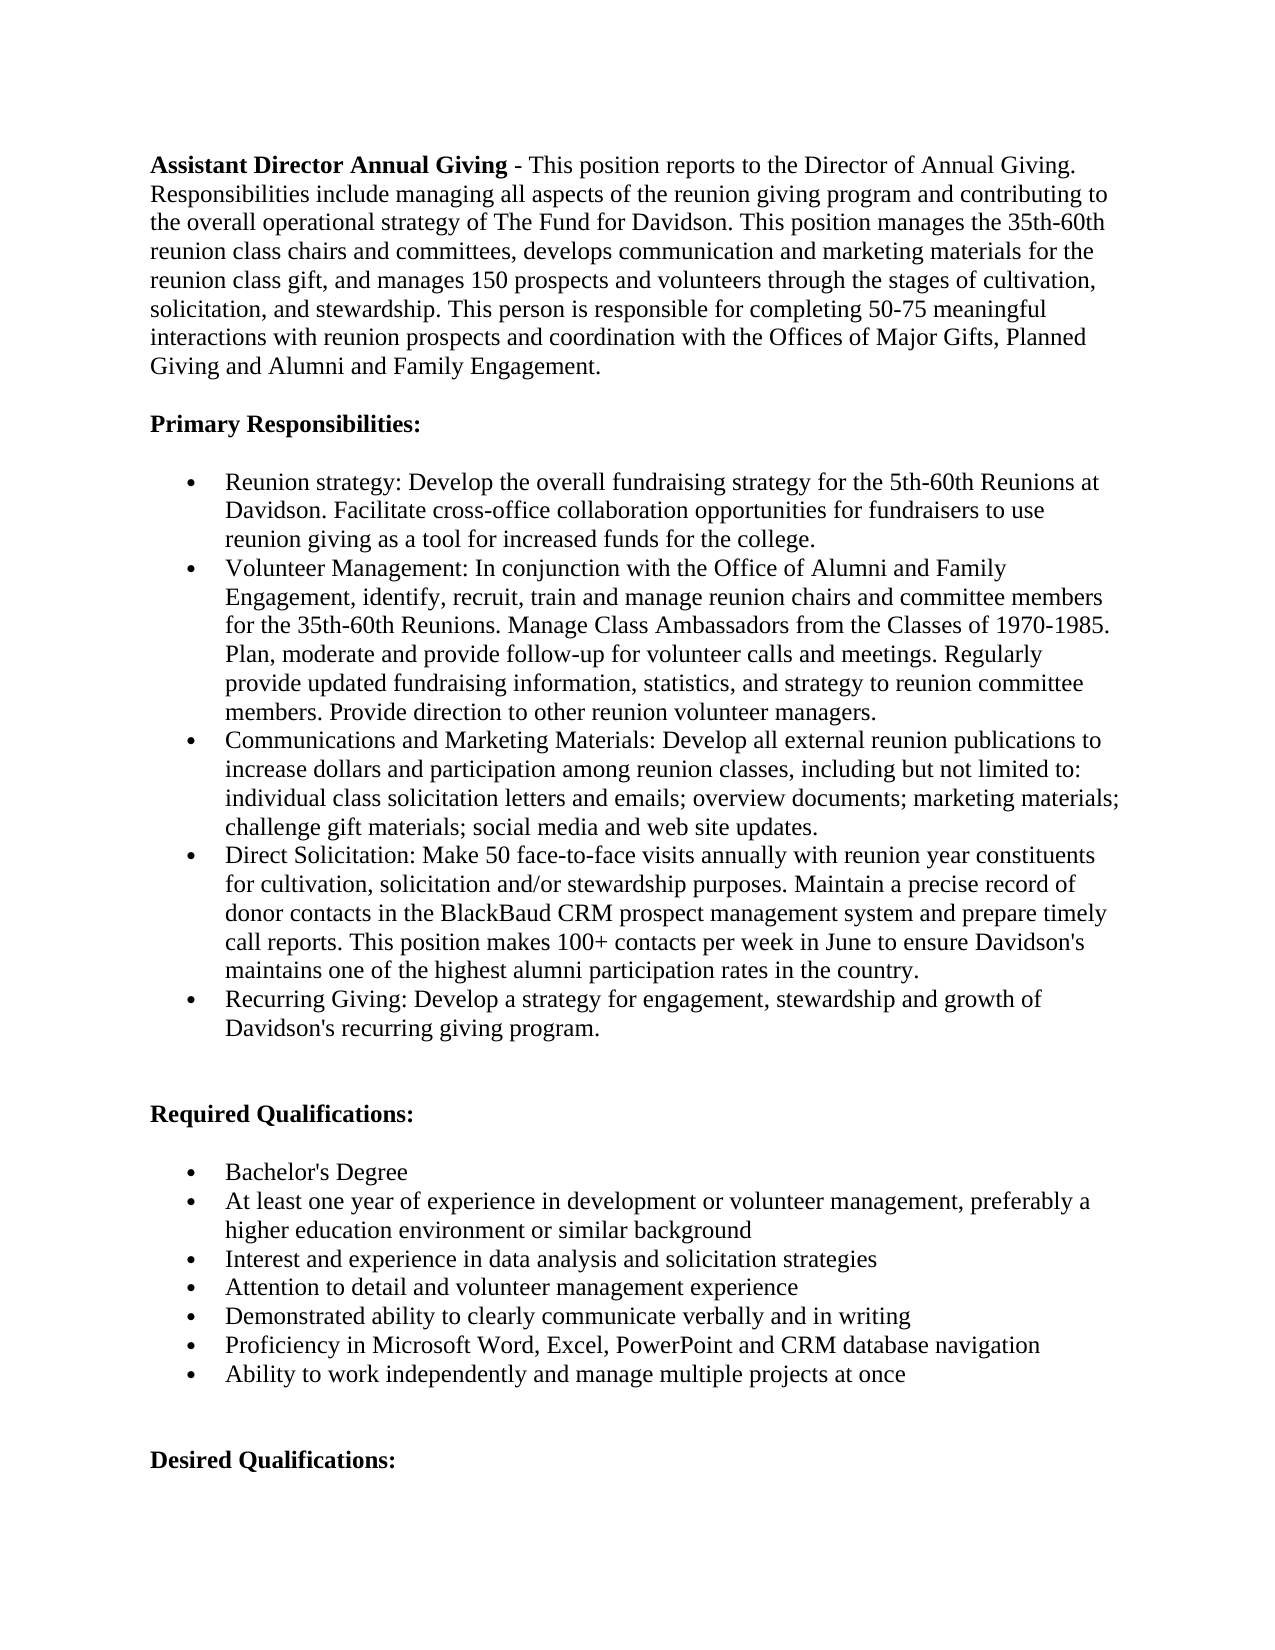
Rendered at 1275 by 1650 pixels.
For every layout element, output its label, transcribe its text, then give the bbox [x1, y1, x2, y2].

text Required Qualifications: [150, 1071, 1125, 1128]
list Demonstrated ability to clearly communicate verbally and in writing [187, 1301, 1125, 1330]
list Recurring Giving: Develop a strategy for engagement, stewardship and growth of Davidson's recurring giving program. [187, 984, 1125, 1042]
list Volunteer Management: In conjunction with the Office of Alumni and Family Engagement, identify, recruit, train and manage reunion chairs and committee members for the 35th-60th Reunions. Manage Class Ambassadors from the Classes of 1970-1985. Plan, moderate and provide follow-up for volunteer calls and meetings. Regularly provide updated fundraising information, statistics, and strategy to reunion committee members. Provide direction to other reunion volunteer managers. [187, 553, 1125, 725]
text Desired Qualifications: [150, 1417, 1125, 1474]
list Reunion strategy: Develop the overall fundraising strategy for the 5th-60th Reunions at Davidson. Facilitate cross-office collaboration opportunities for fundraisers to use reunion giving as a tool for increased funds for the college. [187, 467, 1125, 553]
list Interest and experience in data analysis and solicitation strategies [187, 1244, 1125, 1272]
list Communications and Marketing Materials: Develop all external reunion publications to increase dollars and participation among reunion classes, including but not limited to: individual class solicitation letters and emails; overview documents; marketing materials; challenge gift materials; social media and web site updates. [187, 725, 1125, 840]
list Attention to detail and volunteer management experience [187, 1272, 1125, 1301]
text Assistant Director Annual Giving - This position reports to the Director of Annual Giving. Responsibilities include managing all aspects of the reunion giving program and contributing to the overall operational strategy of The Fund for Davidson. This position manages the 35th-60th reunion class chairs and committees, develops communication and marketing materials for the reunion class gift, and manages 150 prospects and volunteers through the stages of cultivation, solicitation, and stewardship. This person is responsible for completing 50-75 meaningful interactions with reunion prospects and coordination with the Offices of Major Gifts, Planned Giving and Alumni and Family Engagement. Primary Responsibilities: [150, 150, 1125, 437]
list Direct Solicitation: Make 50 face-to-face visits annually with reunion year constituents for cultivation, solicitation and/or stewardship purposes. Maintain a precise record of donor contacts in the BlackBaud CRM prospect management system and prepare timely call reports. This position makes 100+ contacts per week in June to ensure Davidson's maintains one of the highest alumni participation rates in the country. [187, 840, 1125, 984]
list Proficiency in Microsoft Word, Excel, PowerPoint and CRM database navigation [187, 1330, 1125, 1359]
list Ability to work independently and manage multiple projects at once [187, 1359, 1125, 1387]
list At least one year of experience in development or volunteer management, preferably a higher education environment or similar background [187, 1186, 1125, 1244]
list Bachelor's Degree [187, 1157, 1125, 1186]
